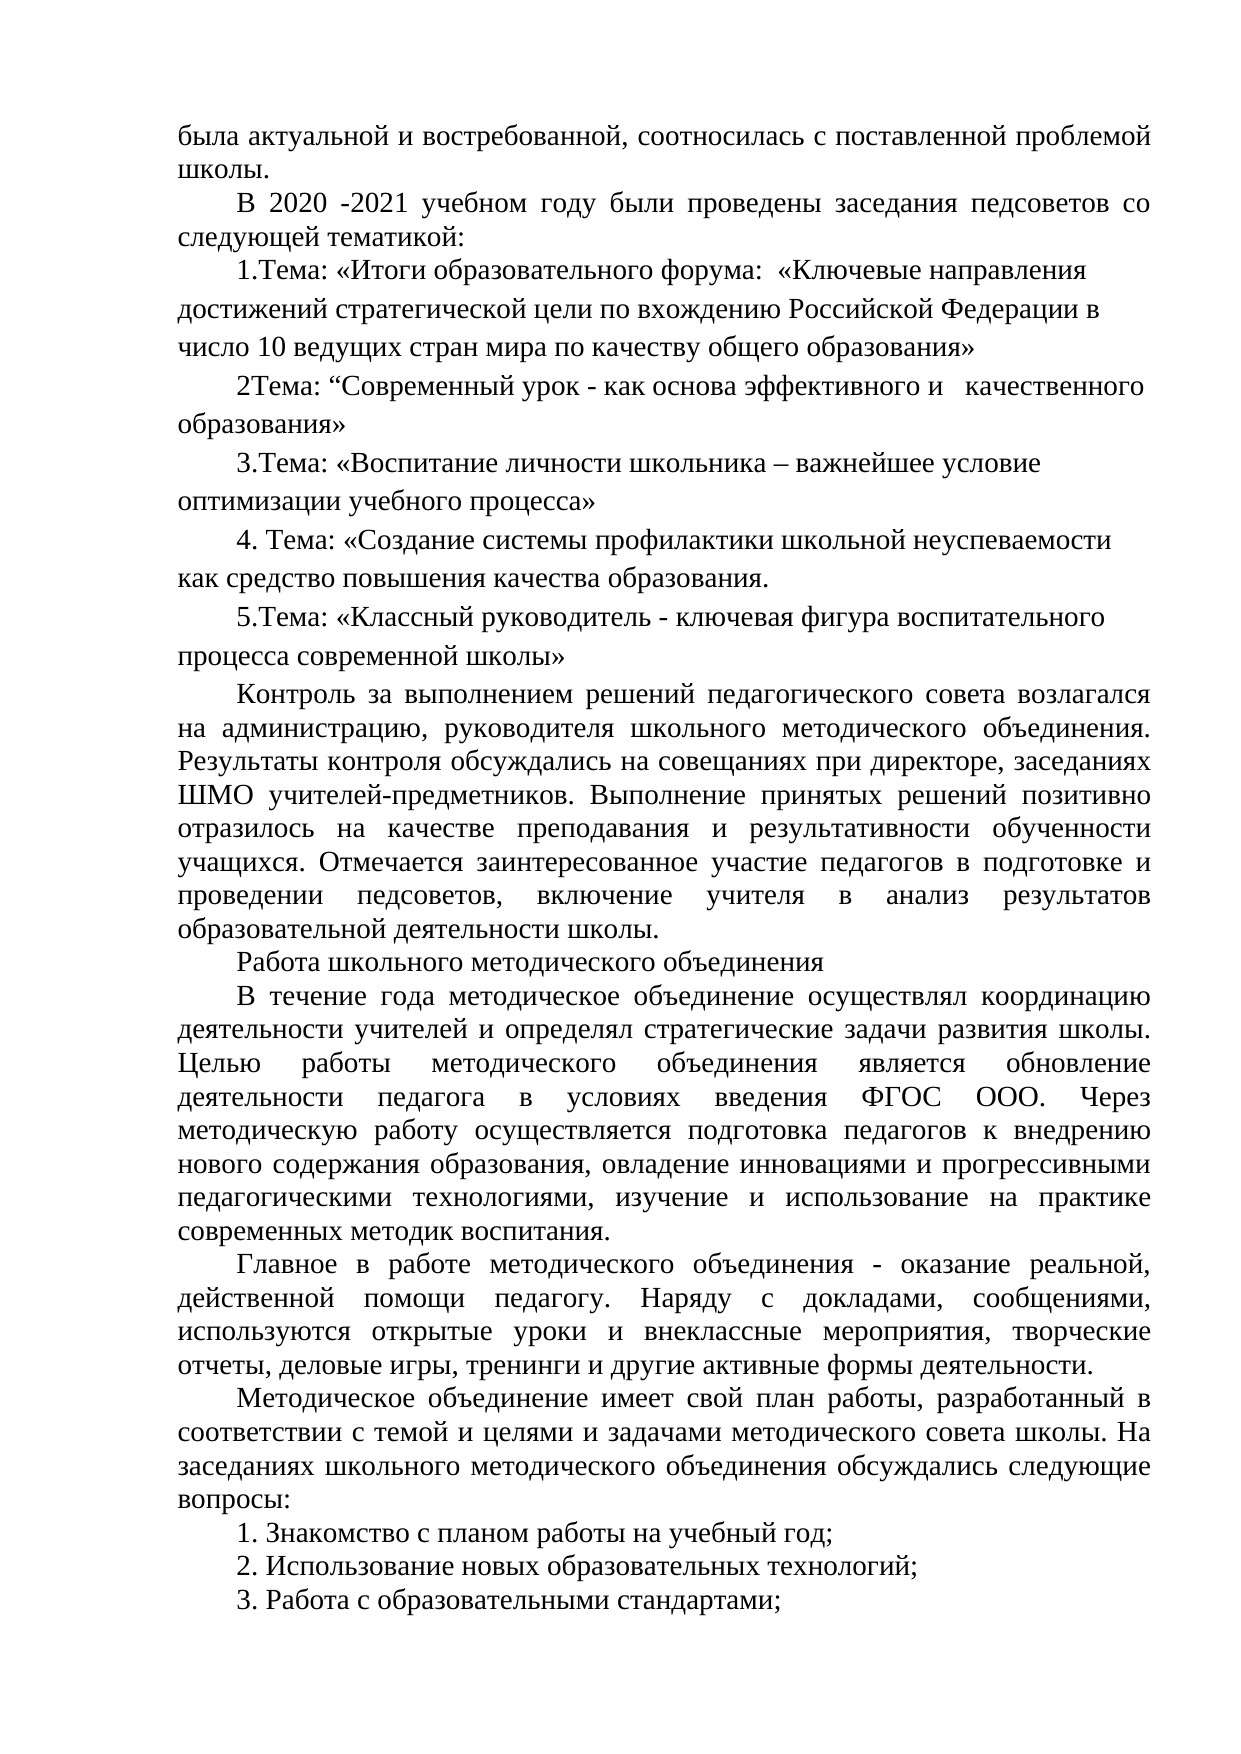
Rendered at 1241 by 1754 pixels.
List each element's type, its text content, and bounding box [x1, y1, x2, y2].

text Главное в работе методического объединения - оказание реальной, действенной помощи педагогу. Наряду с докладами, сообщениями, используются открытые уроки и внеклассные мероприятия, творческие отчеты, деловые игры, тренинги и другие активные формы деятельности. [177, 1246, 1152, 1381]
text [177, 118, 1152, 185]
text Методическое объединение имеет свой план работы, разработанный в соответствии с темой и целями и задачами методического совета школы. На заседаниях школьного методического объединения обсуждались следующие вопросы: [177, 1381, 1152, 1515]
text 5.Тема: «Классный руководитель - ключевая фигура воспитательного процесса современной школы» [177, 599, 1152, 671]
text 4. Тема: «Создание системы профилактики школьной неуспеваемости как средство повышения качества образования. [177, 522, 1152, 594]
text Работа школьного методического объединения [177, 944, 1152, 978]
text В течение года методическое объединение осуществлял координацию деятельности учителей и определял стратегические задачи развития школы. Целью работы методического объединения является обновление деятельности педагога в условиях введения ФГОС ООО. Через методическую работу осуществляется подготовка педагогов к внедрению нового содержания образования, овладение инновациями и прогрессивными педагогическими технологиями, изучение и использование на практике современных методик воспитания. [177, 978, 1152, 1246]
text 3. Работа с образовательными стандартами; [177, 1582, 1152, 1615]
text 1. Знакомство с планом работы на учебный год; [177, 1515, 1152, 1548]
text В 2020 -2021 учебном году были проведены заседания педсоветов со следующей тематикой: [177, 185, 1152, 252]
text 2. Использование новых образовательных технологий; [177, 1548, 1152, 1582]
text Контроль за выполнением решений педагогического совета возлагался на администрацию, руководителя школьного методического объединения. Результаты контроля обсуждались на совещаниях при директоре, заседаниях ШМО учителей-предметников. Выполнение принятых решений позитивно отразилось на качестве преподавания и результативности обученности учащихся. Отмечается заинтересованное участие педагогов в подготовке и проведении педсоветов, включение учителя в анализ результатов образовательной деятельности школы. [177, 676, 1152, 944]
text 2Тема: “Современный урок - как основа эффективного и качественного образования» [177, 368, 1152, 440]
text 3.Тема: «Воспитание личности школьника – важнейшее условие оптимизации учебного процесса» [177, 445, 1152, 517]
text 1.Тема: «Итоги образовательного форума: «Ключевые направления достижений стратегической цели по вхождению Российской Федерации в число 10 ведущих стран мира по качеству общего образования» [177, 252, 1152, 363]
